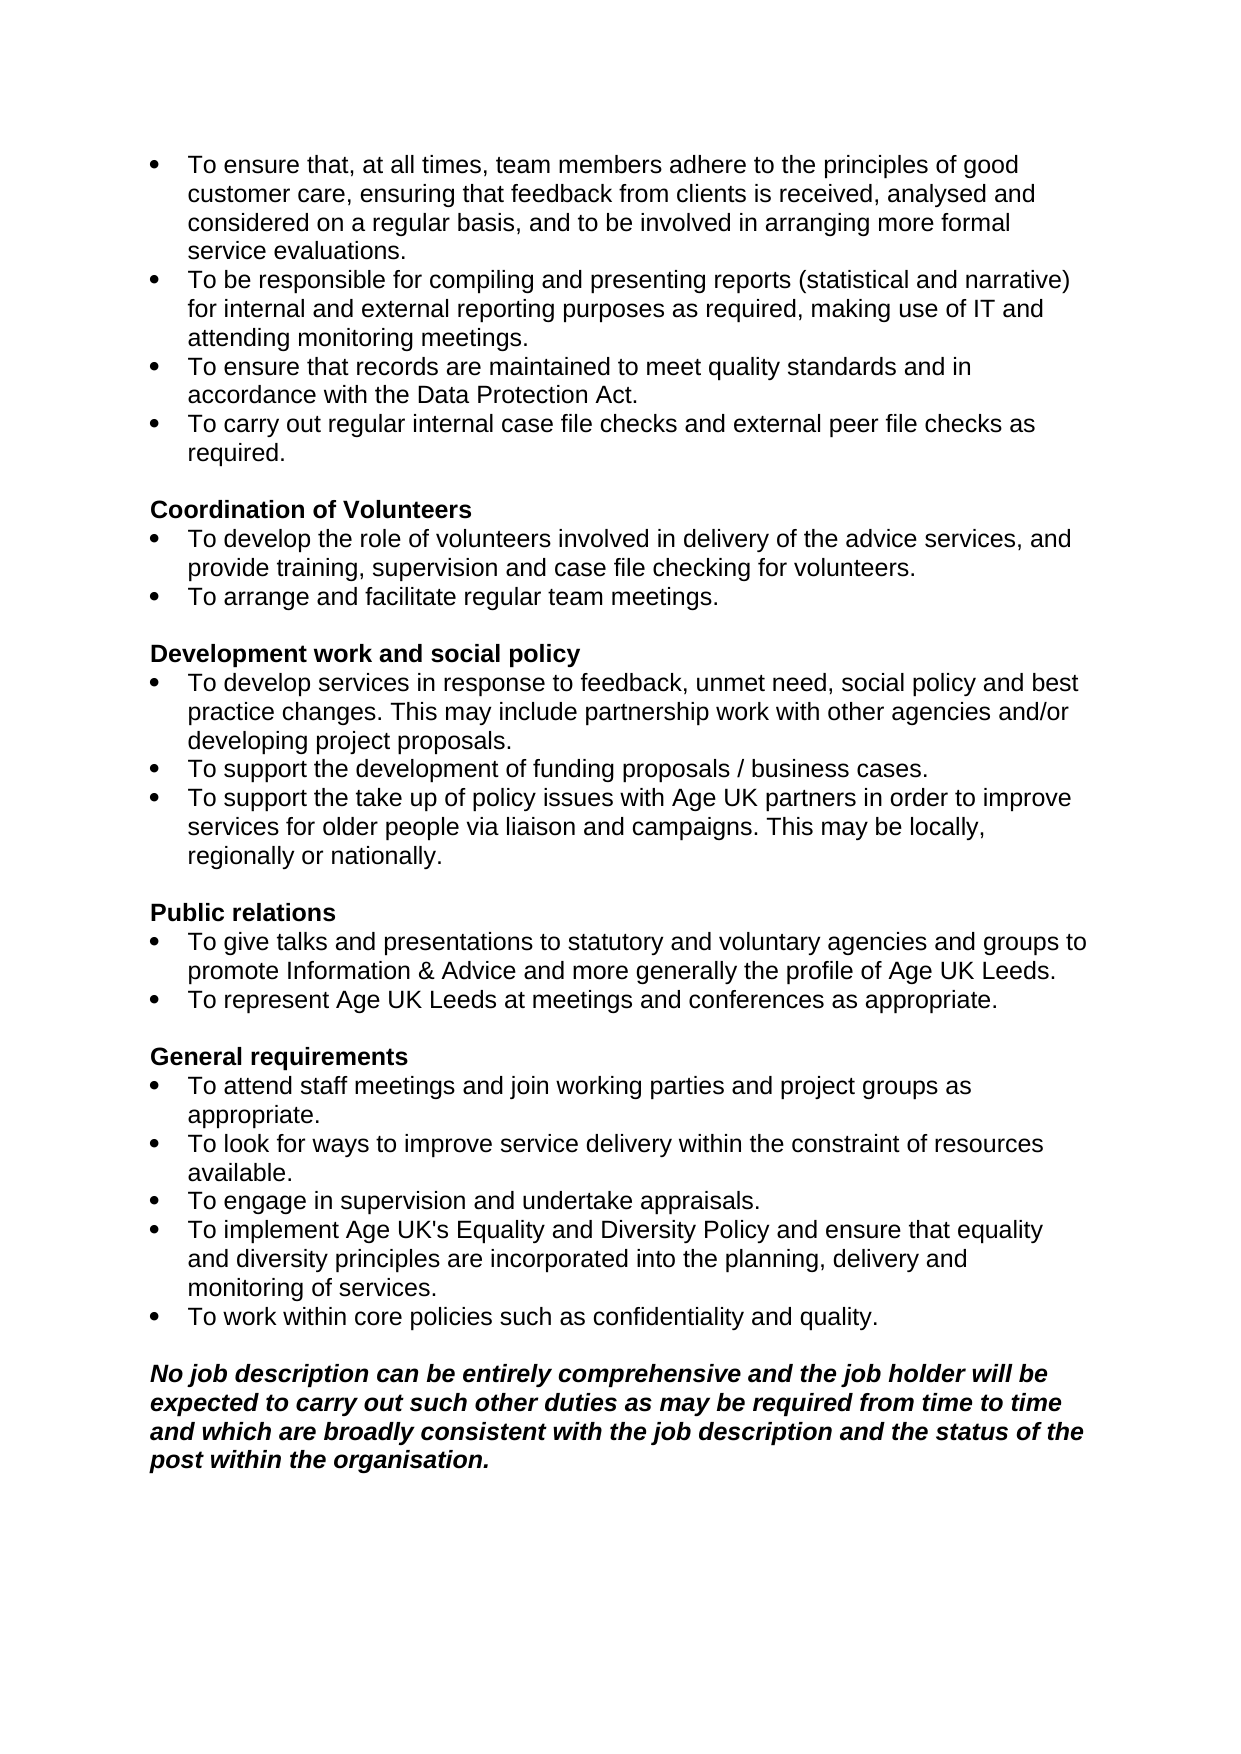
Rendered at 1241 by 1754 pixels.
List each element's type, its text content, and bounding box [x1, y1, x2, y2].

list To give talks and presentations to statutory and voluntary agencies and groups to promote Information & Advice and more generally the profile of Age UK Leeds. [150, 927, 1090, 985]
list To support the take up of policy issues with Age UK partners in order to improve services for older people via liaison and campaigns. This may be locally, regionally or nationally. [150, 783, 1090, 870]
list To be responsible for compiling and presenting reports (statistical and narrative) for internal and external reporting purposes as required, making use of IT and attending monitoring meetings. [150, 265, 1090, 351]
list To work within core policies such as confidentiality and quality. [150, 1302, 1090, 1330]
list To arrange and facilitate regular team meetings. [150, 582, 1090, 611]
list To develop services in response to feedback, unmet need, social policy and best practice changes. This may include partnership work with other agencies and/or developing project proposals. [150, 668, 1090, 754]
list To attend staff meetings and join working parties and project groups as appropriate. [150, 1071, 1090, 1129]
text No job description can be entirely comprehensive and the job holder will be expected to carry out such other duties as may be required from time to time and which are broadly consistent with the job description and the status of the post within the organisation. [150, 1359, 1090, 1502]
list To implement Age UK's Equality and Diversity Policy and ensure that equality and diversity principles are incorporated into the planning, delivery and monitoring of services. [150, 1215, 1090, 1302]
list To develop the role of volunteers involved in delivery of the advice services, and provide training, supervision and case file checking for volunteers. [150, 524, 1090, 582]
text Development work and social policy [150, 639, 1090, 668]
list To look for ways to improve service delivery within the constraint of resources available. [150, 1129, 1090, 1186]
list To represent Age UK Leeds at meetings and conferences as appropriate. [150, 985, 1090, 1014]
list To ensure that, at all times, team members adhere to the principles of good customer care, ensuring that feedback from clients is received, analysed and considered on a regular basis, and to be involved in arranging more formal service evaluations. [150, 150, 1090, 265]
text Public relations [150, 898, 1090, 927]
list To ensure that records are maintained to meet quality standards and in accordance with the Data Protection Act. [150, 351, 1090, 409]
list To engage in supervision and undertake appraisals. [150, 1186, 1090, 1215]
text General requirements [150, 1042, 1090, 1071]
list To support the development of funding proposals / business cases. [150, 754, 1090, 783]
list To carry out regular internal case file checks and external peer file checks as required. [150, 409, 1090, 467]
text Coordination of Volunteers [150, 495, 1090, 524]
